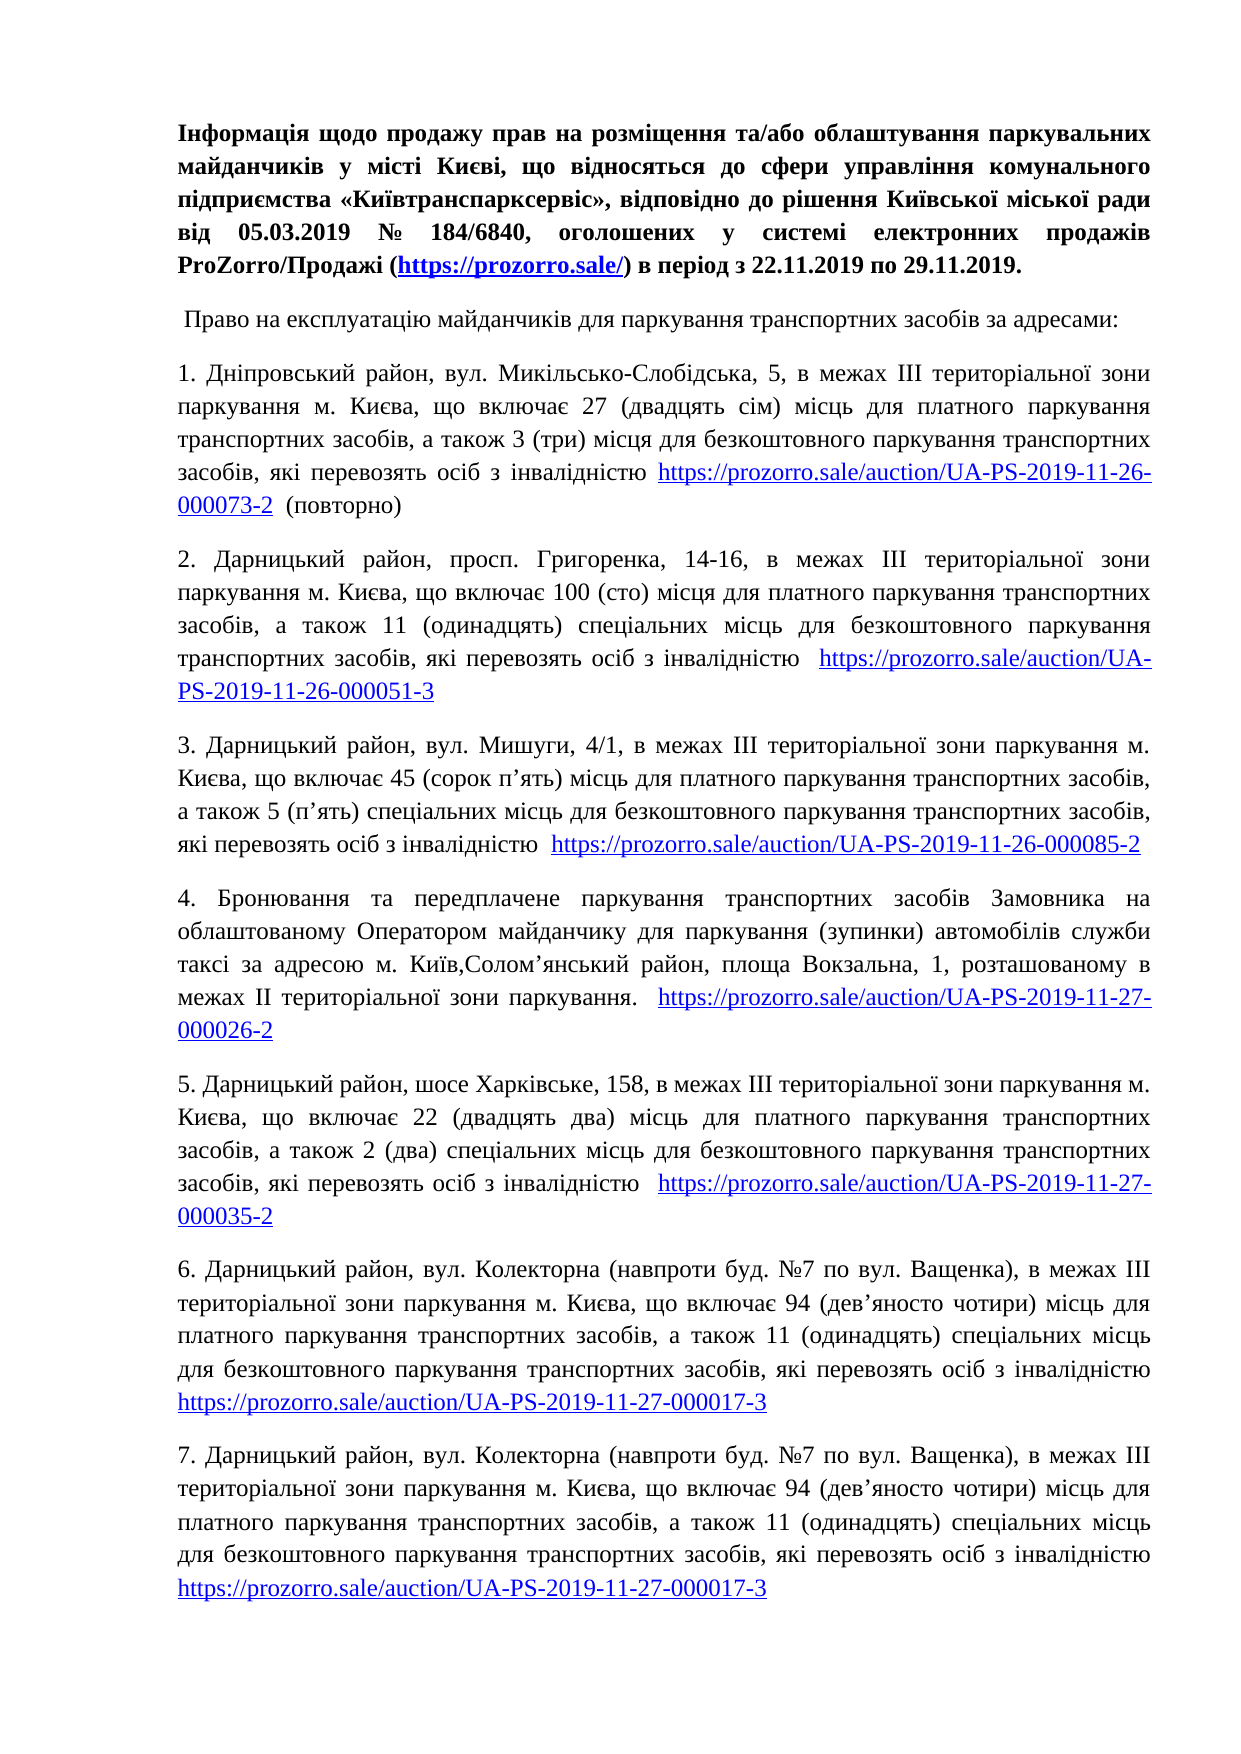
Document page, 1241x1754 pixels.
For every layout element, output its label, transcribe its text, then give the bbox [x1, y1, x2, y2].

text 7. Дарницький район, вул. Колекторна (навпроти буд. №7 по вул. Ващенка), в межах ІІІ територіальної зони паркування м. Києва, що включає 94 (дев’яносто чотири) місць для платного паркування транспортних засобів, а також 11 (одинадцять) спеціальних місць для безкоштовного паркування транспортних засобів, які перевозять осіб з інвалідністю https://prozorro.sale/auction/UA-PS-2019-11-27-000017-3 [177, 1441, 1152, 1601]
text 3. Дарницький район, вул. Мишуги, 4/1, в межах ІІІ територіальної зони паркування м. Києва, що включає 45 (сорок п’ять) місць для платного паркування транспортних засобів, а також 5 (п’ять) спеціальних місць для безкоштовного паркування транспортних засобів, які перевозять осіб з інвалідністю https://prozorro.sale/auction/UA-PS-2019-11-26-000085-2 [177, 730, 1152, 858]
text 4. Бронювання та передплачене паркування транспортних засобів Замовника на облаштованому Оператором майданчику для паркування (зупинки) автомобілів служби таксі за адресою м. Київ,Солом’янський район, площа Вокзальна, 1, розташованому в межах ІІ територіальної зони паркування. https://prozorro.sale/auction/UA-PS-2019-11-27-000026-2 [177, 883, 1152, 1043]
text Інформація щодо продажу прав на розміщення та/або облаштування паркувальних майданчиків у місті Києві, що відносяться до сфери управління комунального підприємства «Київтранспарксервіс», відповідно до рішення Київської міської ради від 05.03.2019 № 184/6840, оголошених у системі електронних продажів ProZorro/Продажі (https://prozorro.sale/) в період з 22.11.2019 по 29.11.2019. [177, 118, 1152, 279]
text 6. Дарницький район, вул. Колекторна (навпроти буд. №7 по вул. Ващенка), в межах ІІІ територіальної зони паркування м. Києва, що включає 94 (дев’яносто чотири) місць для платного паркування транспортних засобів, а також 11 (одинадцять) спеціальних місць для безкоштовного паркування транспортних засобів, які перевозять осіб з інвалідністю https://prozorro.sale/auction/UA-PS-2019-11-27-000017-3 [177, 1254, 1152, 1415]
text 2. Дарницький район, просп. Григоренка, 14-16, в межах ІІІ територіальної зони паркування м. Києва, що включає 100 (сто) місця для платного паркування транспортних засобів, а також 11 (одинадцять) спеціальних місць для безкоштовного паркування транспортних засобів, які перевозять осіб з інвалідністю https://prozorro.sale/auction/UA-PS-2019-11-26-000051-3 [177, 544, 1152, 705]
text 1. Дніпровський район, вул. Микільсько-Слобідська, 5, в межах ІІІ територіальної зони паркування м. Києва, що включає 27 (двадцять сім) місць для платного паркування транспортних засобів, а також 3 (три) місця для безкоштовного паркування транспортних засобів, які перевозять осіб з інвалідністю https://prozorro.sale/auction/UA-PS-2019-11-26-000073-2 (повторно) [177, 358, 1152, 519]
text 5. Дарницький район, шосе Харківське, 158, в межах ІІІ територіальної зони паркування м. Києва, що включає 22 (двадцять два) місць для платного паркування транспортних засобів, а також 2 (два) спеціальних місць для безкоштовного паркування транспортних засобів, які перевозять осіб з інвалідністю https://prozorro.sale/auction/UA-PS-2019-11-27-000035-2 [177, 1069, 1152, 1229]
text Право на експлуатацію майданчиків для паркування транспортних засобів за адресами: [177, 304, 1152, 333]
